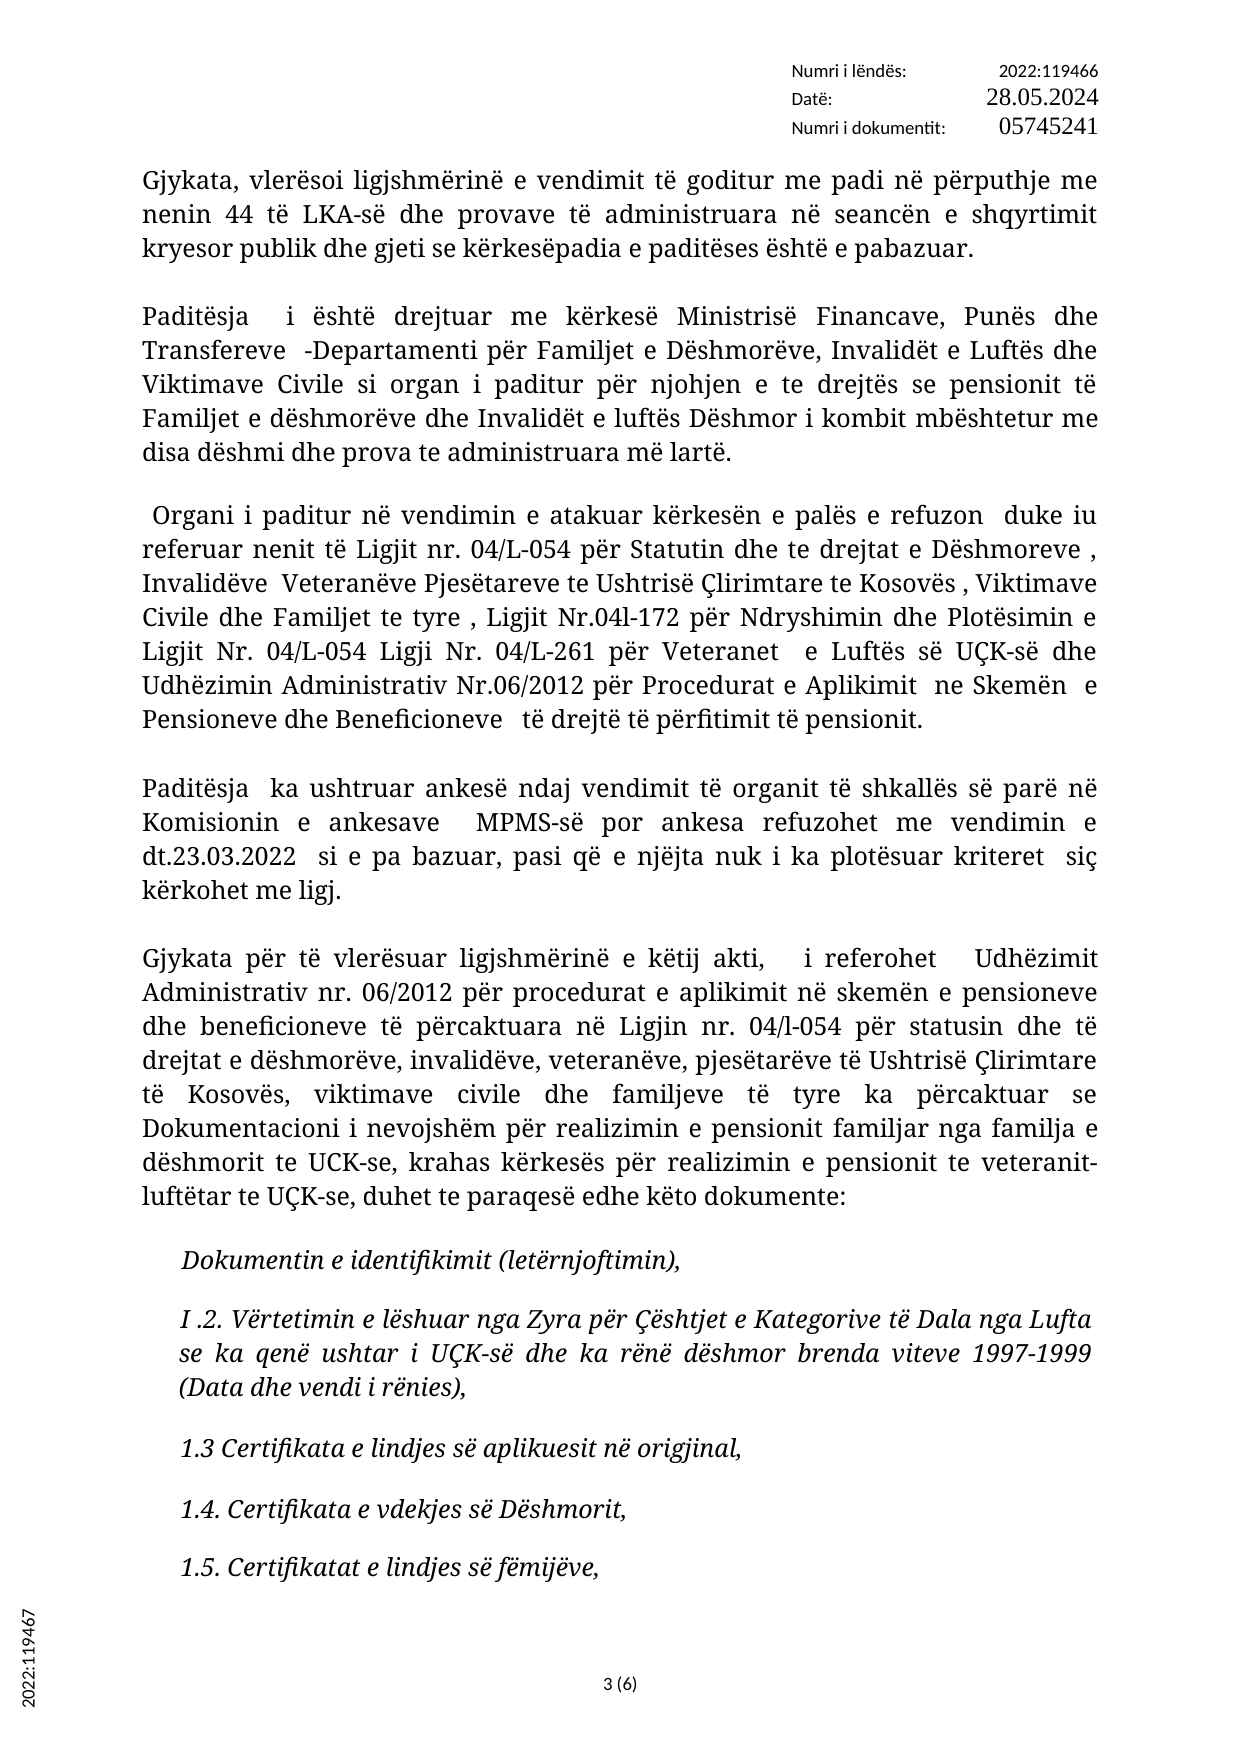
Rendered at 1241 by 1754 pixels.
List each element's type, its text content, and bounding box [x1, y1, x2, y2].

text Paditësja ka ushtruar ankesë ndaj vendimit të organit të shkallës së parë në Komisionin e ankesave MPMS-së por ankesa refuzohet me vendimin e dt.23.03.2022 si e pa bazuar, pasi që e njëjta nuk i ka plotësuar kriteret siç kërkohet me ligj. [142, 770, 1098, 906]
text Gjykata, vlerësoi ligjshmërinë e vendimit të goditur me padi në përputhje me nenin 44 të LKA-së dhe provave të administruara në seancën e shqyrtimit kryesor publik dhe gjeti se kërkesëpadia e paditëses është e pabazuar. [142, 162, 1098, 264]
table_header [142, 1242, 1098, 1604]
text Gjykata për të vlerësuar ligjshmërinë e këtij akti, i referohet Udhëzimit Administrativ nr. 06/2012 për procedurat e aplikimit në skemën e pensioneve dhe beneficioneve të përcaktuara në Ligjin nr. 04/l-054 për statusin dhe të drejtat e dëshmorëve, invalidëve, veteranëve, pjesëtarëve të Ushtrisë Çlirimtare të Kosovës, viktimave civile dhe familjeve të tyre ka përcaktuar se Dokumentacioni i nevojshëm për realizimin e pensionit familjar nga familja e dëshmorit te UCK-se, krahas kërkesës për realizimin e pensionit te veteranit-luftëtar te UÇK-se, duhet te paraqesë edhe këto dokumente: [142, 941, 1098, 1213]
text Paditësja i është drejtuar me kërkesë Ministrisë Financave, Punës dhe Transfereve -Departamenti për Familjet e Dëshmorëve, Invalidët e Luftës dhe Viktimave Civile si organ i paditur për njohjen e te drejtës se pensionit të Familjet e dëshmorëve dhe Invalidët e luftës Dëshmor i kombit mbështetur me disa dëshmi dhe prova te administruara më lartë. [142, 299, 1098, 469]
text Organi i paditur në vendimin e atakuar kërkesën e palës e refuzon duke iu referuar nenit të Ligjit nr. 04/L-054 për Statutin dhe te drejtat e Dëshmoreve , Invalidëve Veteranëve Pjesëtareve te Ushtrisë Çlirimtare te Kosovës , Viktimave Civile dhe Familjet te tyre , Ligjit Nr.04l-172 për Ndryshimin dhe Plotësimin e Ligjit Nr. 04/L-054 Ligji Nr. 04/L-261 për Veteranet e Luftës së UÇK-së dhe Udhëzimin Administrativ Nr.06/2012 për Procedurat e Aplikimit ne Skemën e Pensioneve dhe Beneficioneve të drejtë të përfitimit të pensionit. [142, 498, 1098, 736]
